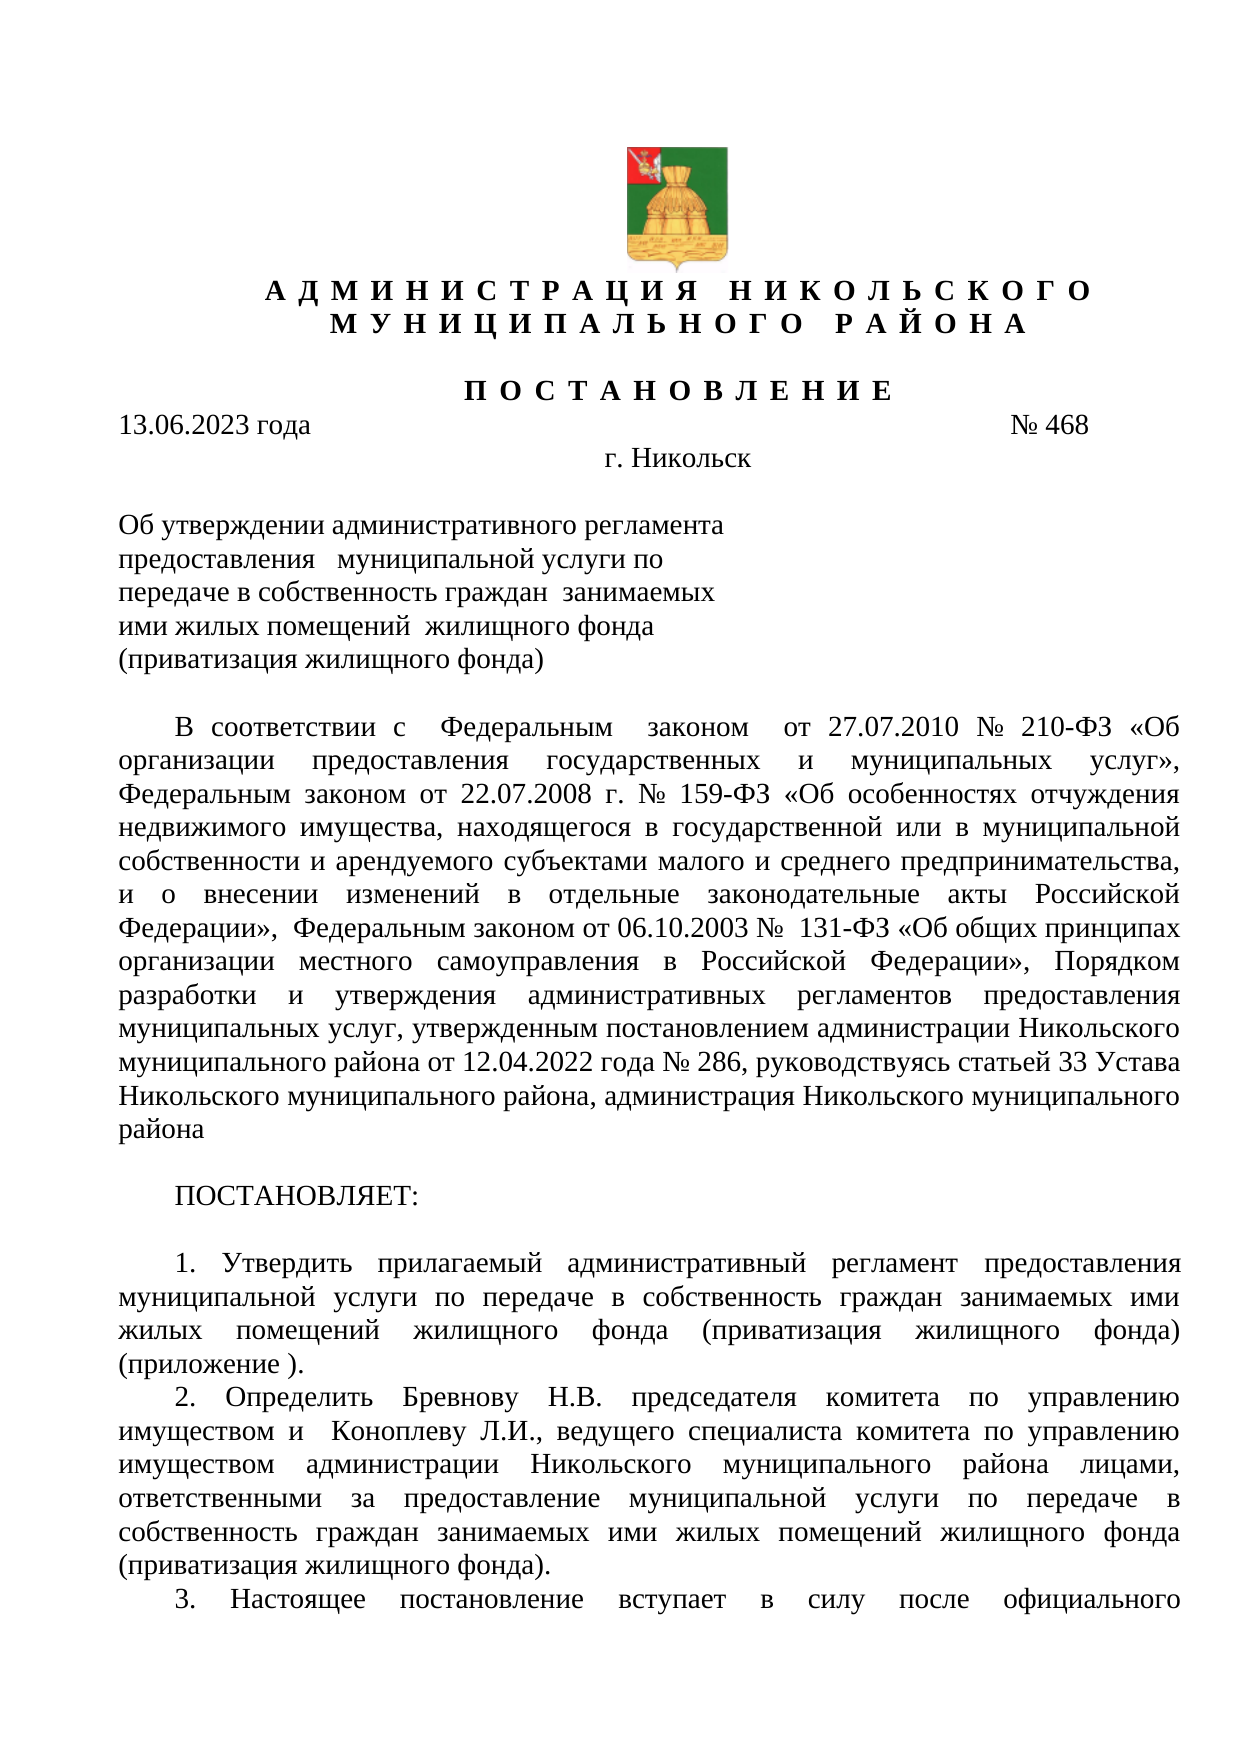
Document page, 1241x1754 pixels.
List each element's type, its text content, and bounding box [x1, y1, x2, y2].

text 13.06.2023 года № 468 [118, 407, 1181, 440]
text г. Никольск [118, 440, 1181, 474]
text В соответствии с Федеральным законом от 27.07.2010 № 210-ФЗ «Об организации предоставления государственных и муниципальных услуг», Федеральным законом от 22.07.2008 г. № 159-ФЗ «Об особенностях отчуждения недвижимого имущества, находящегося в государственной или в муниципальной собственности и арендуемого субъектами малого и среднего предпринимательства, и о внесении изменений в отдельные законодательные акты Российской Федерации», Федеральным законом от 06.10.2003 № 131-ФЗ «Об общих принципах организации местного самоуправления в Российской Федерации», Порядком разработки и утверждения административных регламентов предоставления муниципальных услуг, утвержденным постановлением администрации Никольского муниципального района от 12.04.2022 года № 286, руководствуясь статьей 33 Устава Никольского муниципального района, администрация Никольского муниципального района [118, 709, 1181, 1145]
text АДМИНИСТРАЦИЯ НИКОЛЬСКОГО [118, 273, 1181, 306]
text МУНИЦИПАЛЬНОГО РАЙОНА [118, 306, 1181, 340]
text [118, 1581, 1181, 1614]
text 1. Утвердить прилагаемый административный регламент предоставления муниципальной услуги по передаче в собственность граждан занимаемых ими жилых помещений жилищного фонда (приватизация жилищного фонда) (приложение ). [118, 1245, 1181, 1379]
text ПОСТАНОВЛЕНИЕ [118, 373, 1181, 407]
text ПОСТАНОВЛЯЕТ: [118, 1178, 1181, 1212]
text 2. Определить Бревнову Н.В. председателя комитета по управлению имуществом и Коноплеву Л.И., ведущего специалиста комитета по управлению имуществом администрации Никольского муниципального района лицами, ответственными за предоставление муниципальной услуги по передаче в собственность граждан занимаемых ими жилых помещений жилищного фонда (приватизация жилищного фонда). [118, 1379, 1181, 1581]
subtitle Об утверждении административного регламента предоставления муниципальной услуги по передаче в собственность граждан занимаемых ими жилых помещений жилищного фонда (приватизация жилищного фонда) [118, 507, 1181, 675]
